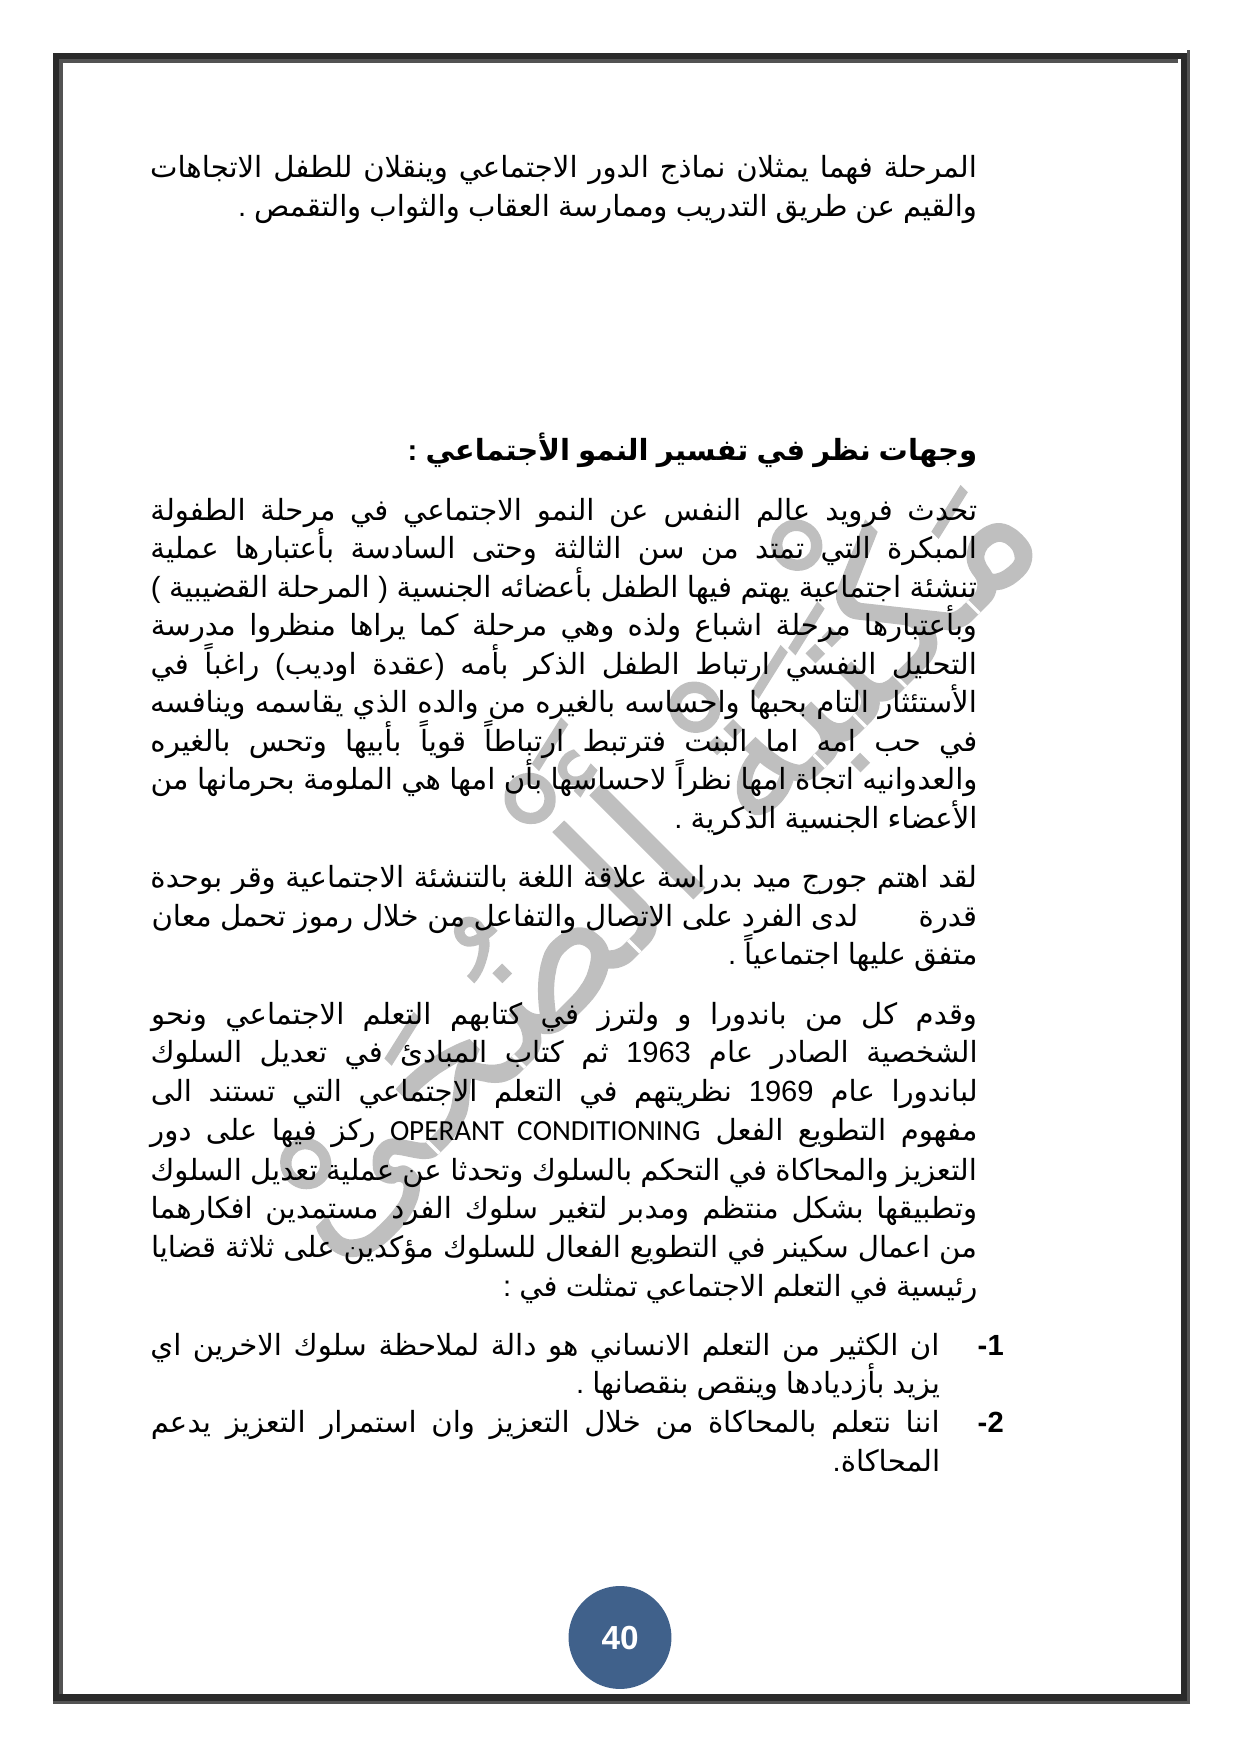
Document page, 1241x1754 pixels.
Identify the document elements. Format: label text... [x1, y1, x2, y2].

list اننا نتعلم بالمحاكاة من خلال التعزيز وان استمرار التعزيز يدعم المحاكاة. [150, 1405, 978, 1477]
list ان الكثير من التعلم الانساني هو دالة لملاحظة سلوك الاخرين اي يزيد بأزديادها وينقص بنقصانها . [150, 1328, 978, 1400]
text وقدم كل من باندورا و ولترز في كتابهم التعلم الاجتماعي ونحو الشخصية الصادر عام 1963 ثم كتاب المبادئ في تعديل السلوك لباندورا عام 1969 نظريتهم في التعلم الاجتماعي التي تستند الى مفهوم التطويع الفعل operant conditioning ركز فيها على دور التعزيز والمحاكاة في التحكم بالسلوك وتحدثا عن عملية تعديل السلوك وتطبيقها بشكل منتظم ومدبر لتغير سلوك الفرد مستمدين افكارهما من اعمال سكينر في التطويع الفعال للسلوك مؤكدين على ثلاثة قضايا رئيسية في التعلم الاجتماعي تمثلت في : [150, 997, 978, 1302]
text لقد اهتم جورج ميد بدراسة علاقة اللغة بالتنشئة الاجتماعية وقر بوحدة قدرة لدى الفرد على الاتصال والتفاعل من خلال رموز تحمل معان متفق عليها اجتماعياً . [150, 860, 978, 971]
text تحدث فرويد عالم النفس عن النمو الاجتماعي في مرحلة الطفولة المبكرة التي تمتد من سن الثالثة وحتى السادسة بأعتبارها عملية تنشئة اجتماعية يهتم فيها الطفل بأعضائه الجنسية ( المرحلة القضيبية ) وبأعتبارها مرحلة اشباع ولذه وهي مرحلة كما يراها منظروا مدرسة التحليل النفسي ارتباط الطفل الذكر بأمه (عقدة اوديب) راغباً في الأستئثار التام بحبها واحساسه بالغيره من والده الذي يقاسمه وينافسه في حب امه اما البنت فترتبط ارتباطاً قوياً بأبيها وتحس بالغيره والعدوانيه اتجاة امها نظراً لاحساسها بأن امها هي الملومة بحرمانها من الأعضاء الجنسية الذكرية . [150, 493, 978, 834]
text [150, 150, 978, 222]
text وجهات نظر في تفسير النمو الأجتماعي : [150, 433, 978, 467]
